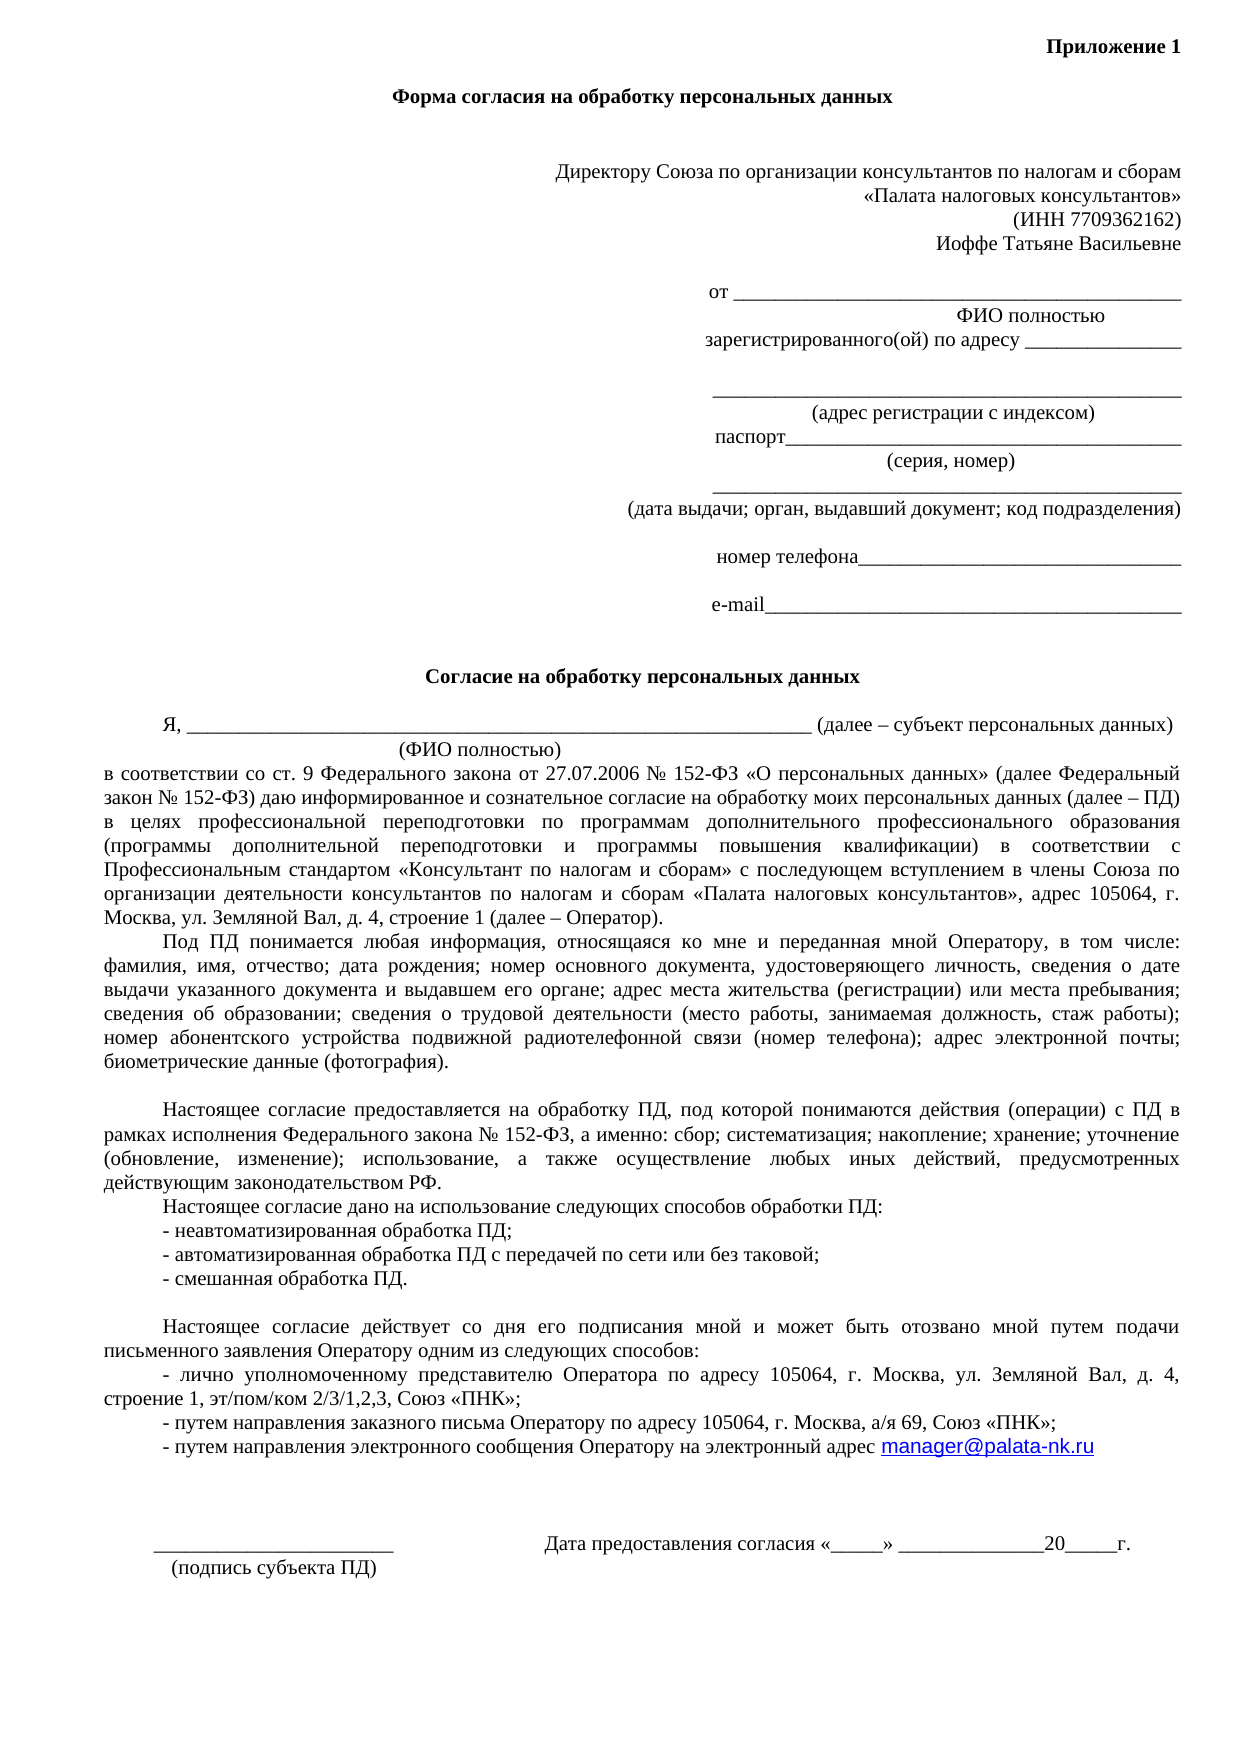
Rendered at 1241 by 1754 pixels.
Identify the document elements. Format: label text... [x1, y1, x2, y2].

text _______________________ Дата предоставления согласия «_____» ______________20_____г. [103, 1531, 1181, 1555]
text зарегистрированного(ой) по адресу _______________ [103, 327, 1181, 351]
text Под ПД понимается любая информация, относящаяся ко мне и переданная мной Оператору, в том числе: фамилия, имя, отчество; дата рождения; номер основного документа, удостоверяющего личность, сведения о дате выдачи указанного документа и выдавшем его органе; адрес места жительства (регистрации) или места пребывания; сведения об образовании; сведения о трудовой деятельности (место работы, занимаемая должность, стаж работы); номер абонентского устройства подвижной радиотелефонной связи (номер телефона); адрес электронной почты; биометрические данные (фотография). [103, 929, 1181, 1073]
text в соответствии со ст. 9 Федерального закона от 27.07.2006 № 152-ФЗ «О персональных данных» (далее Федеральный закон № 152-ФЗ) даю информированное и сознательное согласие на обработку моих персональных данных (далее – ПД) в целях профессиональной переподготовки по программам дополнительного профессионального образования (программы дополнительной переподготовки и программы повышения квалификации) в соответствии с Профессиональным стандартом «Консультант по налогам и сборам» с последующем вступлением в члены Союза по организации деятельности консультантов по налогам и сборам «Палата налоговых консультантов», адрес 105064, г. Москва, ул. Земляной Вал, д. 4, строение 1 (далее – Оператор). [103, 761, 1181, 929]
text - путем направления заказного письма Оператору по адресу 105064, г. Москва, а/я 69, Союз «ПНК»; [103, 1410, 1181, 1434]
text _____________________________________________ [103, 376, 1181, 399]
text Настоящее согласие предоставляется на обработку ПД, под которой понимаются действия (операции) с ПД в рамках исполнения Федерального закона № 152-ФЗ, а именно: сбор; систематизация; накопление; хранение; уточнение (обновление, изменение); использование, а также осуществление любых иных действий, предусмотренных действующим законодательством РФ. [103, 1097, 1181, 1194]
text - неавтоматизированная обработка ПД; [103, 1218, 1181, 1242]
text номер телефона_______________________________ [103, 544, 1181, 568]
text паспорт______________________________________ [103, 424, 1181, 448]
text (адрес регистрации с индексом) [103, 399, 1181, 424]
text (подпись субъекта ПД) [103, 1555, 1181, 1579]
text - путем направления электронного сообщения Оператору на электронный адрес manager@palata-nk.ru [103, 1434, 1181, 1458]
text (ФИО полностью) [398, 736, 1181, 761]
text Согласие на обработку персональных данных [103, 664, 1181, 688]
text Форма согласия на обработку персональных данных [103, 84, 1181, 109]
text ФИО полностью [103, 303, 1181, 327]
text - автоматизированная обработка ПД с передачей по сети или без таковой; [103, 1242, 1181, 1266]
text Директору Союза по организации консультантов по налогам и сборам [103, 159, 1181, 183]
text Настоящее согласие действует со дня его подписания мной и может быть отозвано мной путем подачи письменного заявления Оператору одним из следующих способов: [103, 1314, 1181, 1362]
text (серия, номер) [103, 448, 1181, 472]
text _____________________________________________ [103, 472, 1181, 496]
text «Палата налоговых консультантов» [103, 183, 1181, 207]
text Настоящее согласие дано на использование следующих способов обработки ПД: [103, 1194, 1181, 1218]
text - смешанная обработка ПД. [103, 1266, 1181, 1290]
text Я, ____________________________________________________________ (далее – субъект персональных данных) [103, 712, 1181, 736]
text (ИНН 7709362162) [103, 207, 1181, 231]
text Иоффе Татьяне Васильевне [103, 231, 1181, 255]
text от ___________________________________________ [251, 279, 1181, 303]
text Приложение 1 [177, 34, 1181, 59]
text e-mail________________________________________ [103, 592, 1181, 616]
text (дата выдачи; орган, выдавший документ; код подразделения) [103, 496, 1181, 520]
text - лично уполномоченному представителю Оператора по адресу 105064, г. Москва, ул. Земляной Вал, д. 4, строение 1, эт/пом/ком 2/3/1,2,3, Союз «ПНК»; [103, 1362, 1181, 1410]
